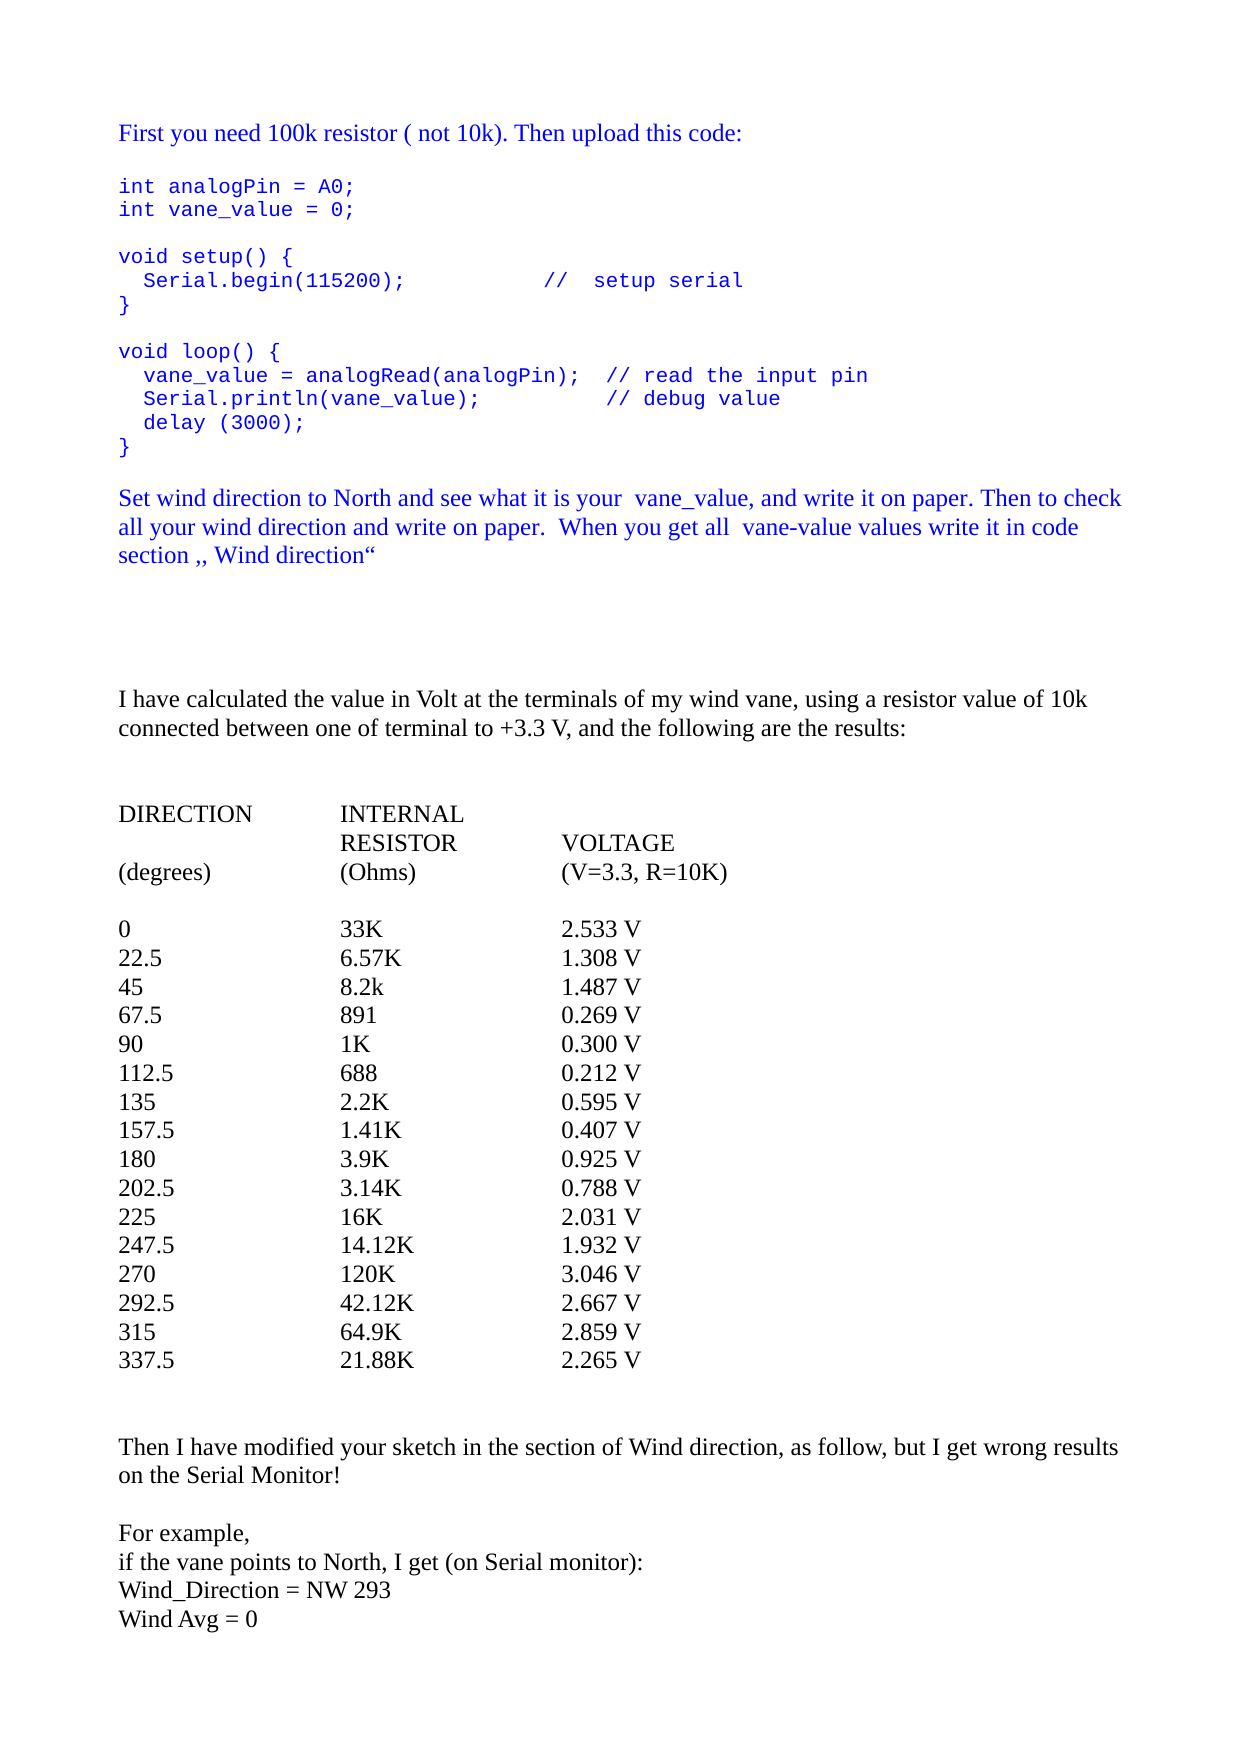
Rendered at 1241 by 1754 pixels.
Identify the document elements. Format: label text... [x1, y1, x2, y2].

text 337.5 21.88K 2.265 V [118, 1346, 1122, 1374]
text 22.5 6.57K 1.308 V [118, 943, 1122, 972]
text 90 1K 0.300 V [118, 1029, 1122, 1058]
text delay (3000); [118, 412, 1122, 436]
text 0 33K 2.533 V [118, 914, 1122, 943]
text 225 16K 2.031 V [118, 1202, 1122, 1231]
text void loop() { [118, 341, 1122, 365]
text For example, [118, 1518, 1122, 1547]
text 135 2.2K 0.595 V [118, 1087, 1122, 1116]
text 180 3.9K 0.925 V [118, 1144, 1122, 1173]
text Wind_Direction = NW 293 [118, 1576, 1122, 1604]
text 45 8.2k 1.487 V [118, 972, 1122, 1001]
text Wind Avg = 0 [118, 1604, 1122, 1633]
text Then I have modified your sketch in the section of Wind direction, as follow, but I get wrong results on the Serial Monitor! [118, 1432, 1122, 1489]
text I have calculated the value in Volt at the terminals of my wind vane, using a resistor value of 10k connected between one of terminal to +3.3 V, and the following are the results: [118, 684, 1122, 742]
text 315 64.9K 2.859 V [118, 1317, 1122, 1346]
text } [118, 294, 1122, 317]
text int vane_value = 0; [118, 199, 1122, 223]
text vane_value = analogRead(analogPin); // read the input pin [118, 365, 1122, 388]
text 270 120K 3.046 V [118, 1259, 1122, 1288]
text if the vane points to North, I get (on Serial monitor): [118, 1547, 1122, 1576]
text void setup() { [118, 247, 1122, 270]
text Set wind direction to North and see what it is your vane_value, and write it on paper. Then to check all your wind direction and write on paper. When you get all vane-value values write it in code section ,, Wind direction“ [118, 483, 1122, 569]
text Serial.begin(115200); // setup serial [118, 270, 1122, 294]
text RESISTOR VOLTAGE [118, 828, 1122, 857]
text 202.5 3.14K 0.788 V [118, 1173, 1122, 1202]
text Serial.println(vane_value); // debug value [118, 388, 1122, 412]
text } [118, 436, 1122, 459]
text 112.5 688 0.212 V [118, 1058, 1122, 1087]
text (degrees) (Ohms) (V=3.3, R=10K) [118, 857, 1122, 886]
text First you need 100k resistor ( not 10k). Then upload this code: [118, 118, 1122, 147]
text int analogPin = A0; [118, 176, 1122, 199]
text 67.5 891 0.269 V [118, 1001, 1122, 1029]
text 292.5 42.12K 2.667 V [118, 1288, 1122, 1317]
text 157.5 1.41K 0.407 V [118, 1116, 1122, 1144]
text 247.5 14.12K 1.932 V [118, 1231, 1122, 1259]
text DIRECTION INTERNAL [118, 799, 1122, 828]
